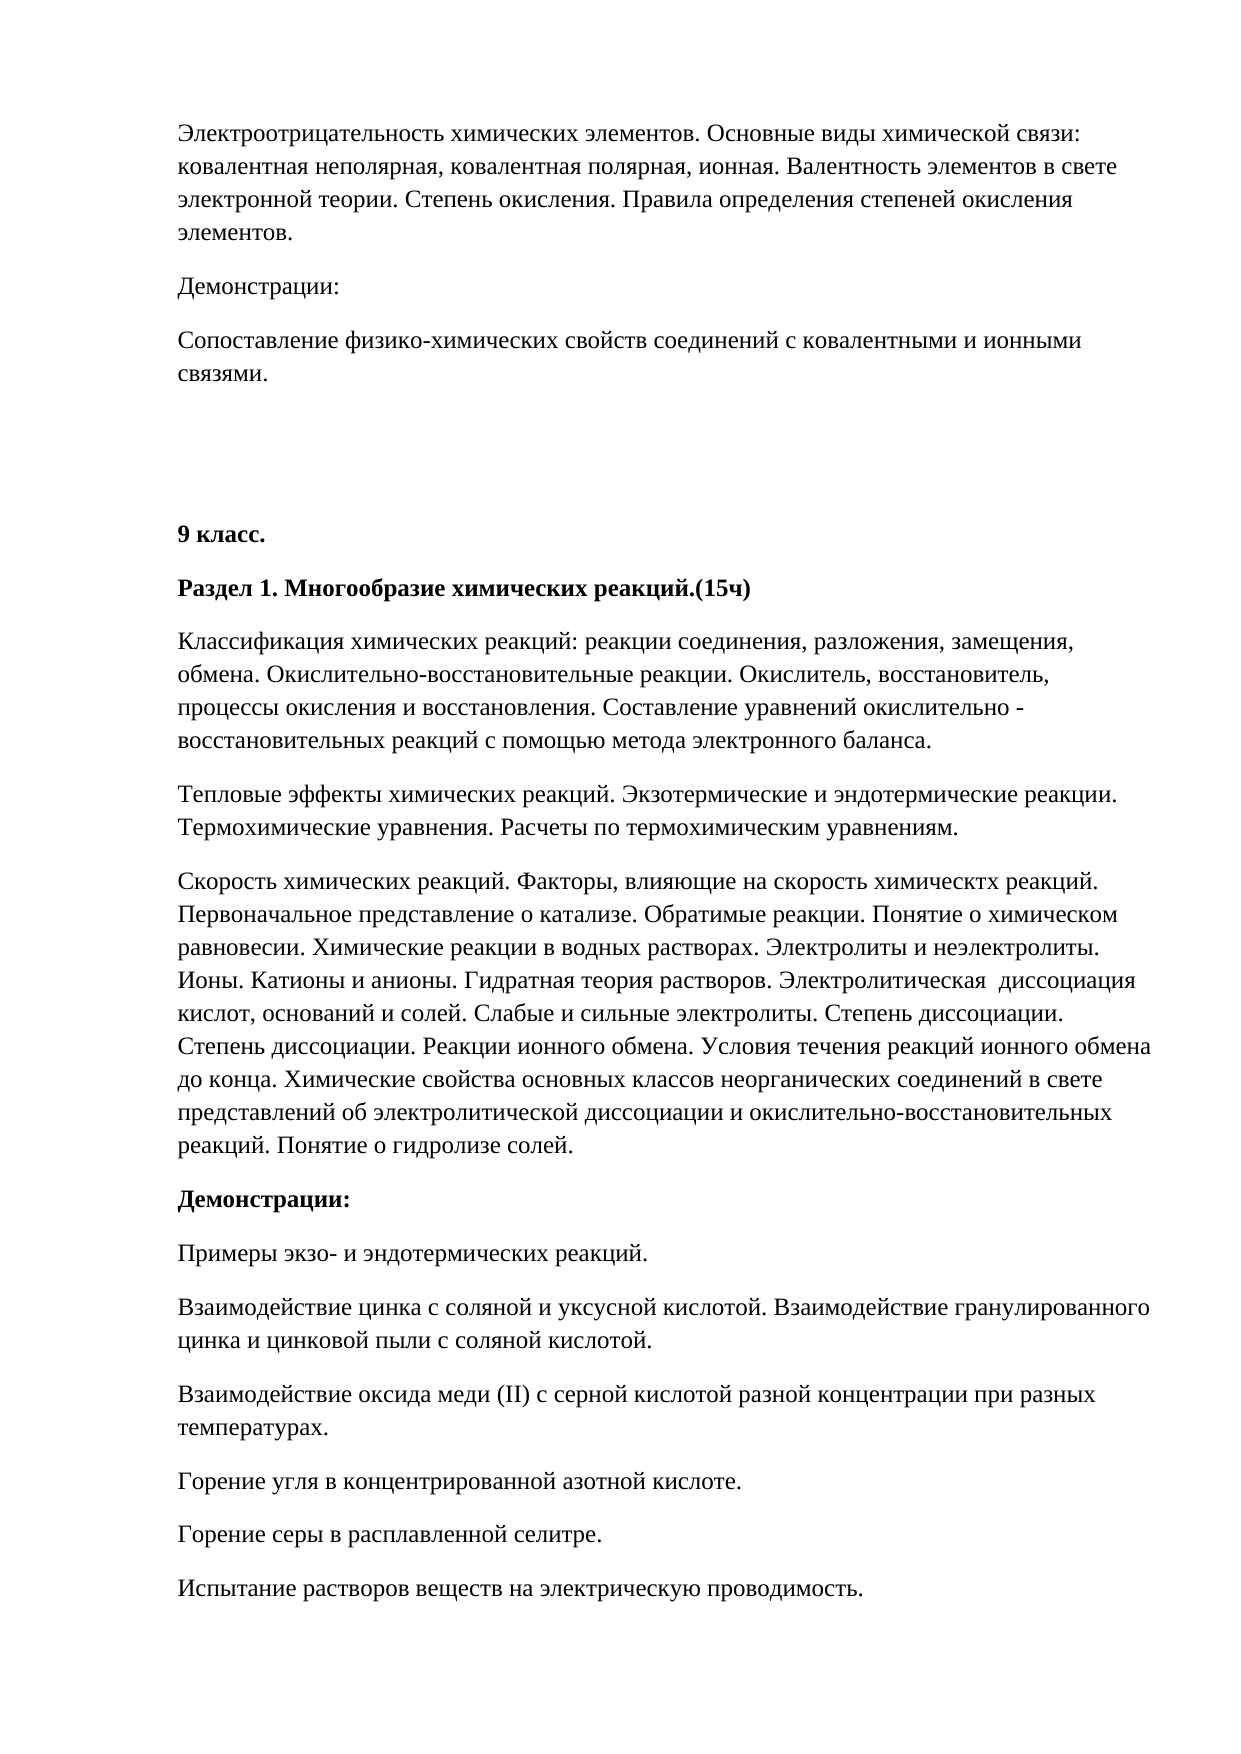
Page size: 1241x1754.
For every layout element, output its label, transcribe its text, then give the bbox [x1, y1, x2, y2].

text Сопоставление физико-химических свойств соединений с ковалентными и ионными связями. [177, 325, 1152, 387]
text Горение угля в концентрированной азотной кислоте. [177, 1466, 1152, 1494]
text Раздел 1. Многообразие химических реакций.(15ч) [177, 573, 1152, 601]
text Испытание растворов веществ на электрическую проводимость. [177, 1573, 1152, 1602]
text Тепловые эффекты химических реакций. Экзотермические и эндотермические реакции. Термохимические уравнения. Расчеты по термохимическим уравнениям. [177, 779, 1152, 841]
text Демонстрации: [177, 271, 1152, 300]
text 9 класс. [177, 519, 1152, 547]
text Скорость химических реакций. Факторы, влияющие на скорость химическтх реакций. Первоначальное представление о катализе. Обратимые реакции. Понятие о химическом равновесии. Химические реакции в водных растворах. Электролиты и неэлектролиты. Ионы. Катионы и анионы. Гидратная теория растворов. Электролитическая диссоциация кислот, оснований и солей. Слабые и сильные электролиты. Степень диссоциации. Степень диссоциации. Реакции ионного обмена. Условия течения реакций ионного обмена до конца. Химические свойства основных классов неорганических соединений в свете представлений об электролитической диссоциации и окислительно-восстановительных реакций. Понятие о гидролизе солей. [177, 866, 1152, 1159]
text Демонстрации: [177, 1184, 1152, 1213]
text Классификация химических реакций: реакции соединения, разложения, замещения, обмена. Окислительно-восстановительные реакции. Окислитель, восстановитель, процессы окисления и восстановления. Составление уравнений окислительно -восстановительных реакций с помощью метода электронного баланса. [177, 626, 1152, 754]
text Взаимодействие цинка с соляной и уксусной кислотой. Взаимодействие гранулированного цинка и цинковой пыли с соляной кислотой. [177, 1292, 1152, 1354]
text Взаимодействие оксида меди (II) с серной кислотой разной концентрации при разных температурах. [177, 1379, 1152, 1441]
text Горение серы в расплавленной селитре. [177, 1519, 1152, 1548]
text Электроотрицательность химических элементов. Основные виды химической связи: ковалентная неполярная, ковалентная полярная, ионная. Валентность элементов в свете электронной теории. Степень окисления. Правила определения степеней окисления элементов. [177, 118, 1152, 246]
text Примеры экзо- и эндотермических реакций. [177, 1238, 1152, 1267]
